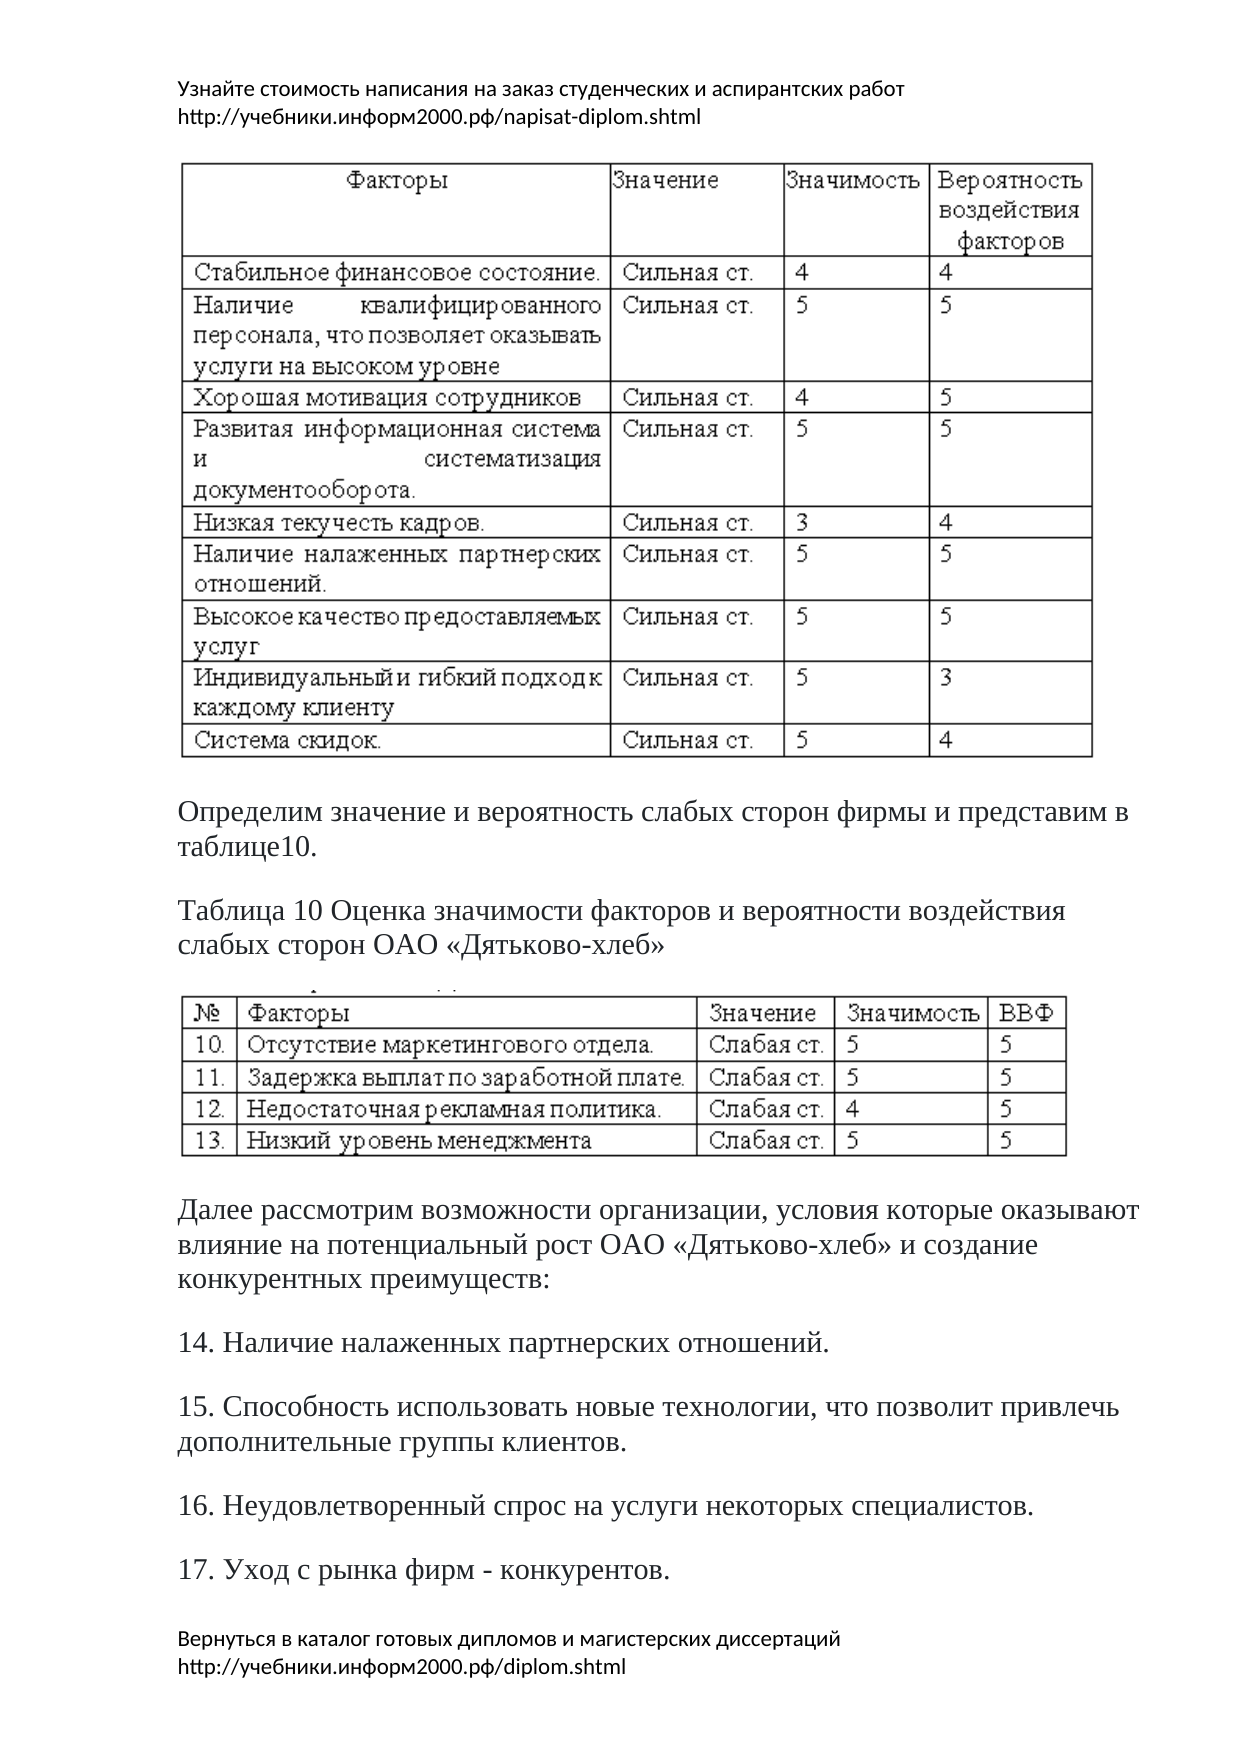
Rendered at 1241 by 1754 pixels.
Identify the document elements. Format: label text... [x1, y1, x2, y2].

picture [177, 990, 1074, 1163]
picture [177, 157, 1101, 764]
text Таблица 10 Оценка значимости факторов и вероятности воздействия слабых сторон ОАО «Дятьково-хлеб» [177, 892, 1152, 961]
text 15. Способность использовать новые технологии, что позволит привлечь дополнительные группы клиентов. [177, 1388, 1152, 1458]
text Определим значение и вероятность слабых сторон фирмы и представим в таблице10. [177, 793, 1152, 863]
text 14. Наличие налаженных партнерских отношений. [177, 1324, 1152, 1359]
text Далее рассмотрим возможности организации, условия которые оказывают влияние на потенциальный рост ОАО «Дятьково-хлеб» и создание конкурентных преимуществ: [177, 1191, 1152, 1295]
text 16. Неудовлетворенный спрос на услуги некоторых специалистов. [177, 1487, 1152, 1522]
text 17. Уход с рынка фирм - конкурентов. [177, 1551, 1152, 1586]
